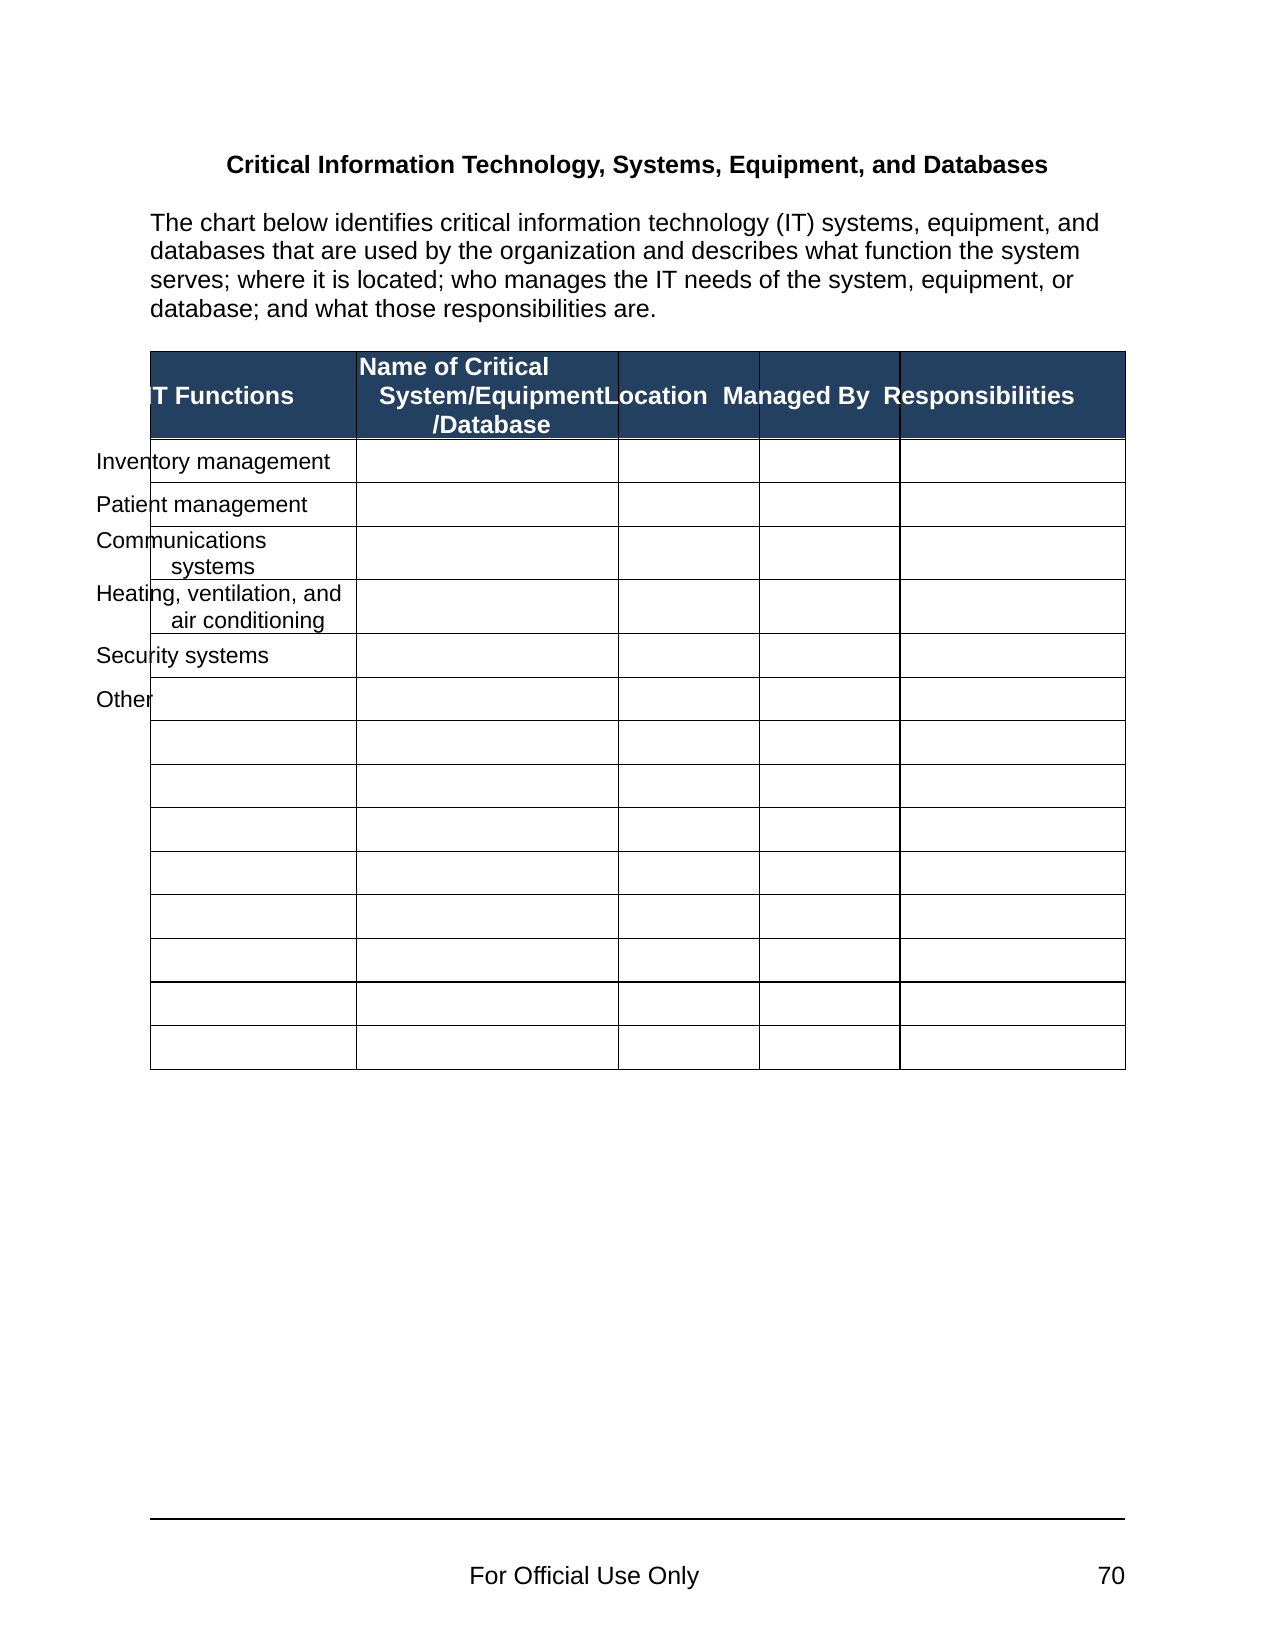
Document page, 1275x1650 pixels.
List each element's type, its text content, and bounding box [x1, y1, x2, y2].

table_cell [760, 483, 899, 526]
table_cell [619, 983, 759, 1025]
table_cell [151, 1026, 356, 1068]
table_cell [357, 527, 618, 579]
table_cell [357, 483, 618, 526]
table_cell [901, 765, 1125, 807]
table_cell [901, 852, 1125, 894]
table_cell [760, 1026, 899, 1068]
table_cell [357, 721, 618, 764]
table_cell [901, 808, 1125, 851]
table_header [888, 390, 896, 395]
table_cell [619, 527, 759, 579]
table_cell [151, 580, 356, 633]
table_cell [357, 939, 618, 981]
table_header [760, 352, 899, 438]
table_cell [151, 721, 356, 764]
subtitle Critical Information Technology, Systems, Equipment, and Databases [150, 150, 1125, 179]
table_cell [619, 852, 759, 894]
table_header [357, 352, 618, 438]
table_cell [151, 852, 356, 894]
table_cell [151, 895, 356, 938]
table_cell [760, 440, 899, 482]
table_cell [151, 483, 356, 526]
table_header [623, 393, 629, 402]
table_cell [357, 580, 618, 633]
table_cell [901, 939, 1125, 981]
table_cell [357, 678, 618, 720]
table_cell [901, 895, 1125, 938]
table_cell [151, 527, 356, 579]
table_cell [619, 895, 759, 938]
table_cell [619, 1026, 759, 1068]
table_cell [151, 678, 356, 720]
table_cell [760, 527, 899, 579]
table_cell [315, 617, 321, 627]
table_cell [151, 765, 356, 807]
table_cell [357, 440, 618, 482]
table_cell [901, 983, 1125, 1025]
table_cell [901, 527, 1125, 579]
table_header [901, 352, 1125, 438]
text The chart below identifies critical information technology (IT) systems, equipment, and databases that are used by the organization and describes what function the system serves; where it is located; who manages the IT needs of the system, equipment, or database; and what those responsibilities are. [150, 207, 1125, 322]
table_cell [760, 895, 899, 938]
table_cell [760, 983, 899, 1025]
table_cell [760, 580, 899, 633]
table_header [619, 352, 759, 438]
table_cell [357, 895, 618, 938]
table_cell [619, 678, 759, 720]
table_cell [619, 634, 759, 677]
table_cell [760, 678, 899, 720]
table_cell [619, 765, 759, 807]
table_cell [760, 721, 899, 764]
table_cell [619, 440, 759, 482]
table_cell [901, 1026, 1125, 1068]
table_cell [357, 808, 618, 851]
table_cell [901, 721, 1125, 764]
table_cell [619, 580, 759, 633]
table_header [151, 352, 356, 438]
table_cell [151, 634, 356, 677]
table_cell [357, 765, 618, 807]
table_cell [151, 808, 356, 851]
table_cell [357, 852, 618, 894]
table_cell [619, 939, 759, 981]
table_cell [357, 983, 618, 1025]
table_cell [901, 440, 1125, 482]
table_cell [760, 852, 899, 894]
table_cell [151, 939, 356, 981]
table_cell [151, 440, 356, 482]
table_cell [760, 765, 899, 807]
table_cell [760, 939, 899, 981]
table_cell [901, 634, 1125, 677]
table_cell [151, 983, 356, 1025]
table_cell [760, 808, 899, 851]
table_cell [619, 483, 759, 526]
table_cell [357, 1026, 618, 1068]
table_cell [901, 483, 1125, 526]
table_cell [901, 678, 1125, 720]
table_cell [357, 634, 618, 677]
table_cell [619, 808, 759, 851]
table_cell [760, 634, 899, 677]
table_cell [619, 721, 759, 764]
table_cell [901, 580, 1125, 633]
